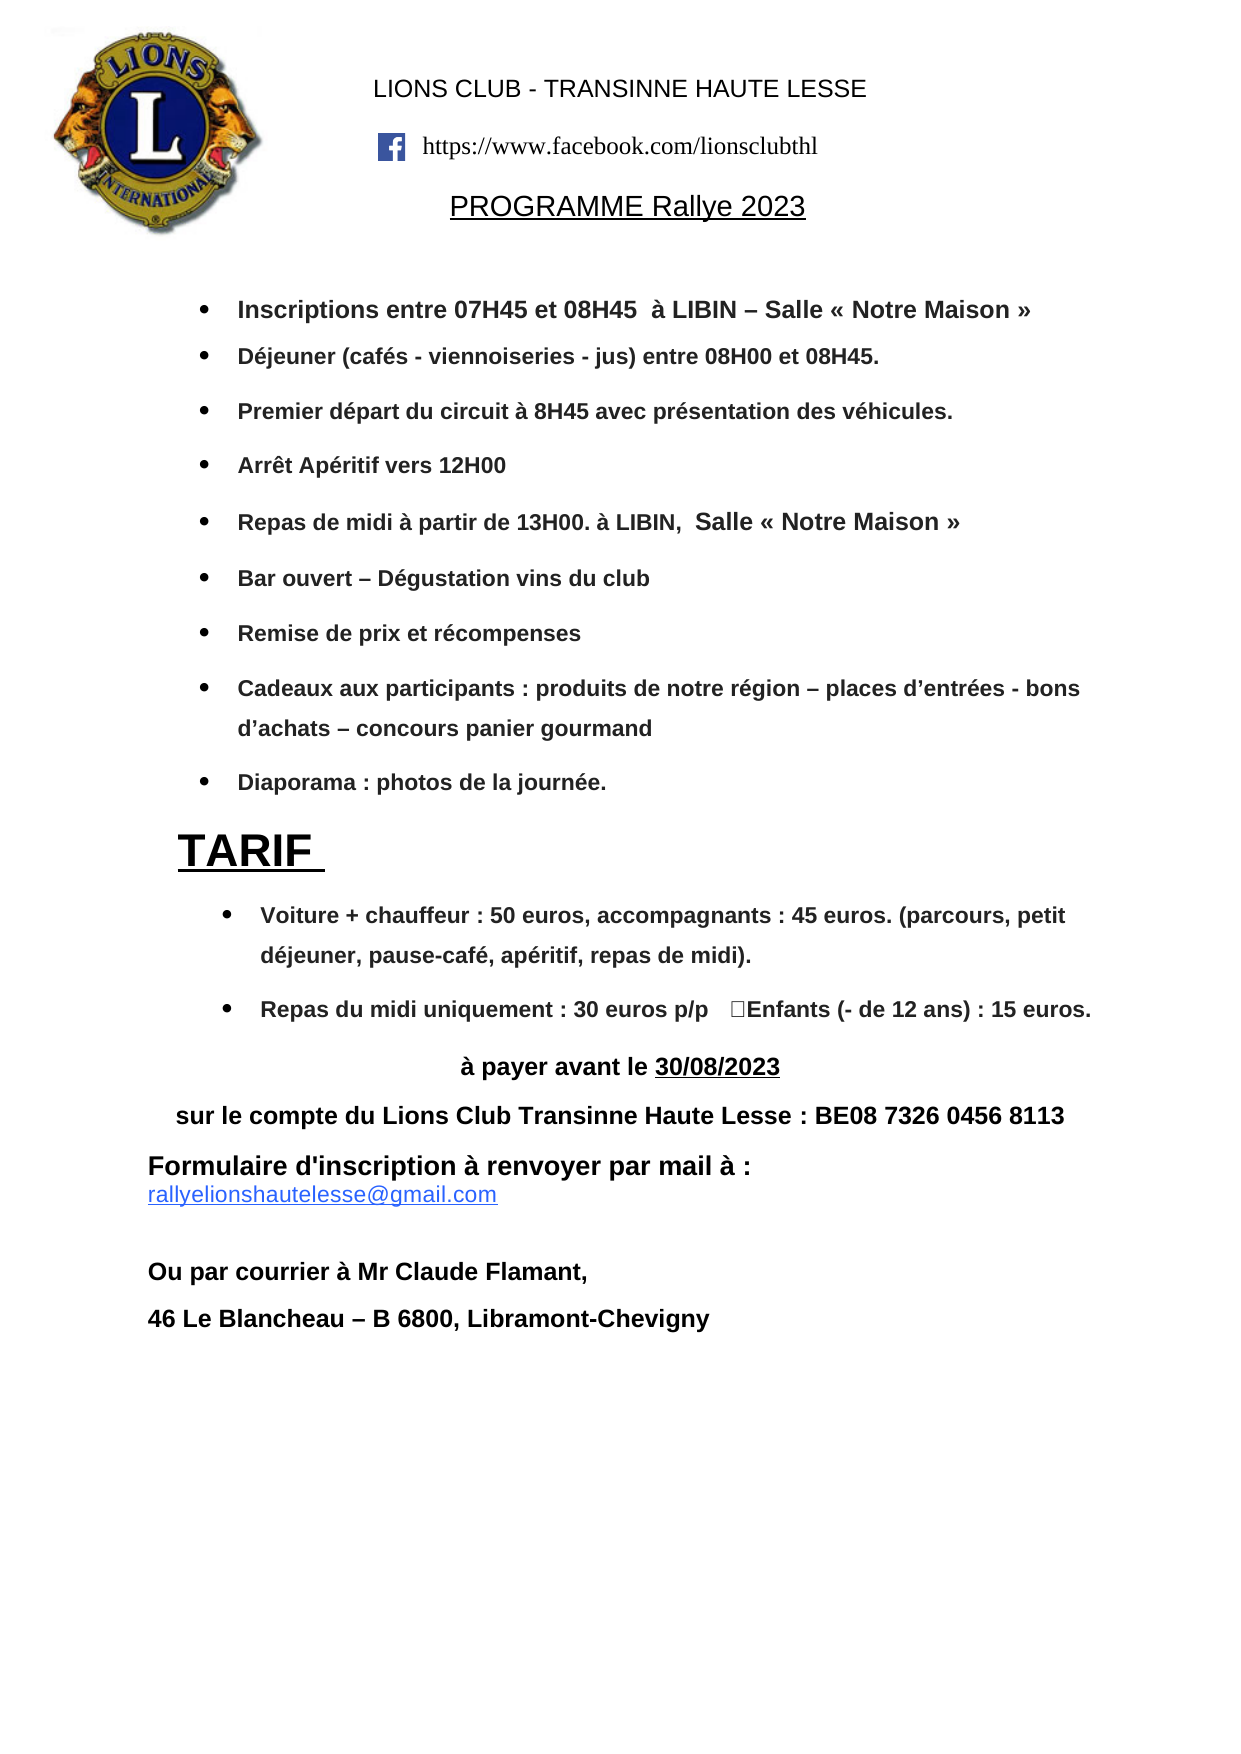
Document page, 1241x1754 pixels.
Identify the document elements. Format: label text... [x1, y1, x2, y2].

subtitle Formulaire d'inscription à renvoyer par mail à : rallyelionshautelesse@gmail.com [148, 1150, 1093, 1207]
list Inscriptions entre 07H45 et 08H45 à LIBIN – Salle « Notre Maison » [200, 295, 1093, 324]
list Diaporama : photos de la journée. [200, 769, 1093, 796]
list Repas du midi uniquement : 30 euros p/p Enfants (- de 12 ans) : 15 euros. [223, 996, 1093, 1023]
text Ou par courrier à Mr Claude Flamant, [148, 1256, 1093, 1285]
list Bar ouvert – Dégustation vins du club [200, 565, 1093, 592]
picture [378, 133, 406, 161]
text à payer avant le 30/08/2023 [148, 1052, 1093, 1080]
list Voiture + chauffeur : 50 euros, accompagnants : 45 euros. (parcours, petit déjeuner, pause-café, apéritif, repas de midi). [223, 902, 1093, 968]
list Remise de prix et récompenses [200, 620, 1093, 647]
text sur le compte du Lions Club Transinne Haute Lesse : BE08 7326 0456 8113 [148, 1101, 1093, 1129]
list Repas de midi à partir de 13H00. à LIBIN, Salle « Notre Maison » [200, 507, 1093, 536]
text PROGRAMME Rallye 2023 [162, 189, 1093, 222]
list Arrêt Apéritif vers 12H00 [200, 452, 1093, 479]
picture [44, 26, 270, 241]
text TARIF [177, 824, 1093, 877]
list Cadeaux aux participants : produits de notre région – places d’entrées - bons d’achats – concours panier gourmand [200, 675, 1093, 741]
list Déjeuner (cafés - viennoiseries - jus) entre 08H00 et 08H45. [200, 343, 1093, 369]
list Premier départ du circuit à 8H45 avec présentation des véhicules. [200, 398, 1093, 424]
text 46 Le Blancheau – B 6800, Libramont-Chevigny [148, 1304, 1093, 1333]
